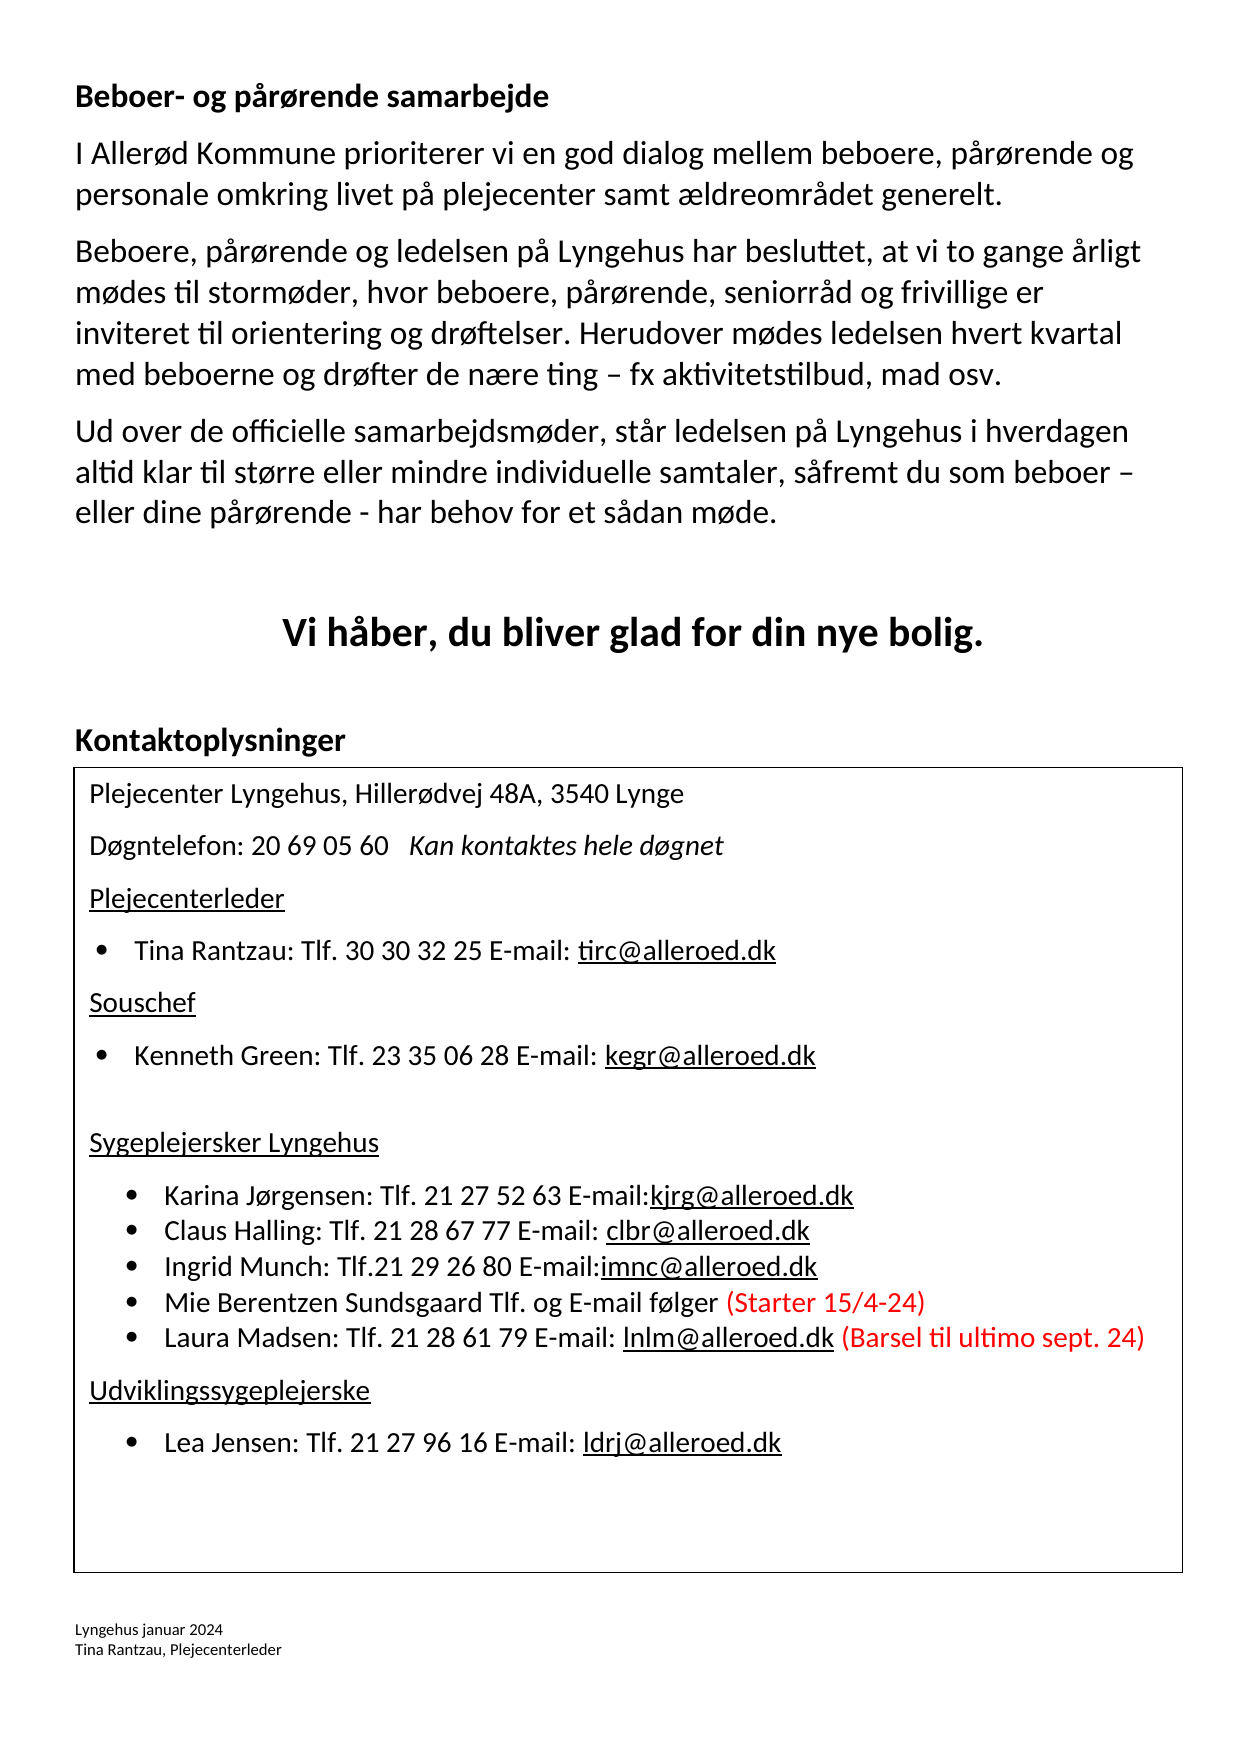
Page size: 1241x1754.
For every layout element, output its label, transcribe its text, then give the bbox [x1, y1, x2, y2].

text Vi håber, du bliver glad for din nye bolig. [75, 606, 1165, 657]
text Beboer- og pårørende samarbejde [75, 75, 1165, 116]
list Kontaktoplysninger [75, 718, 1165, 759]
text Ud over de officielle samarbejdsmøder, står ledelsen på Lyngehus i hverdagen altid klar til større eller mindre individuelle samtaler, såfremt du som beboer – eller dine pårørende - har behov for et sådan møde. [75, 410, 1165, 532]
text I Allerød Kommune prioriterer vi en god dialog mellem beboere, pårørende og personale omkring livet på plejecenter samt ældreområdet generelt. [75, 132, 1165, 214]
text Beboere, pårørende og ledelsen på Lyngehus har besluttet, at vi to gange årligt mødes til stormøder, hvor beboere, pårørende, seniorråd og frivillige er inviteret til orientering og drøftelser. Herudover mødes ledelsen hvert kvartal med beboerne og drøfter de nære ting – fx aktivitetstilbud, mad osv. [75, 231, 1165, 393]
